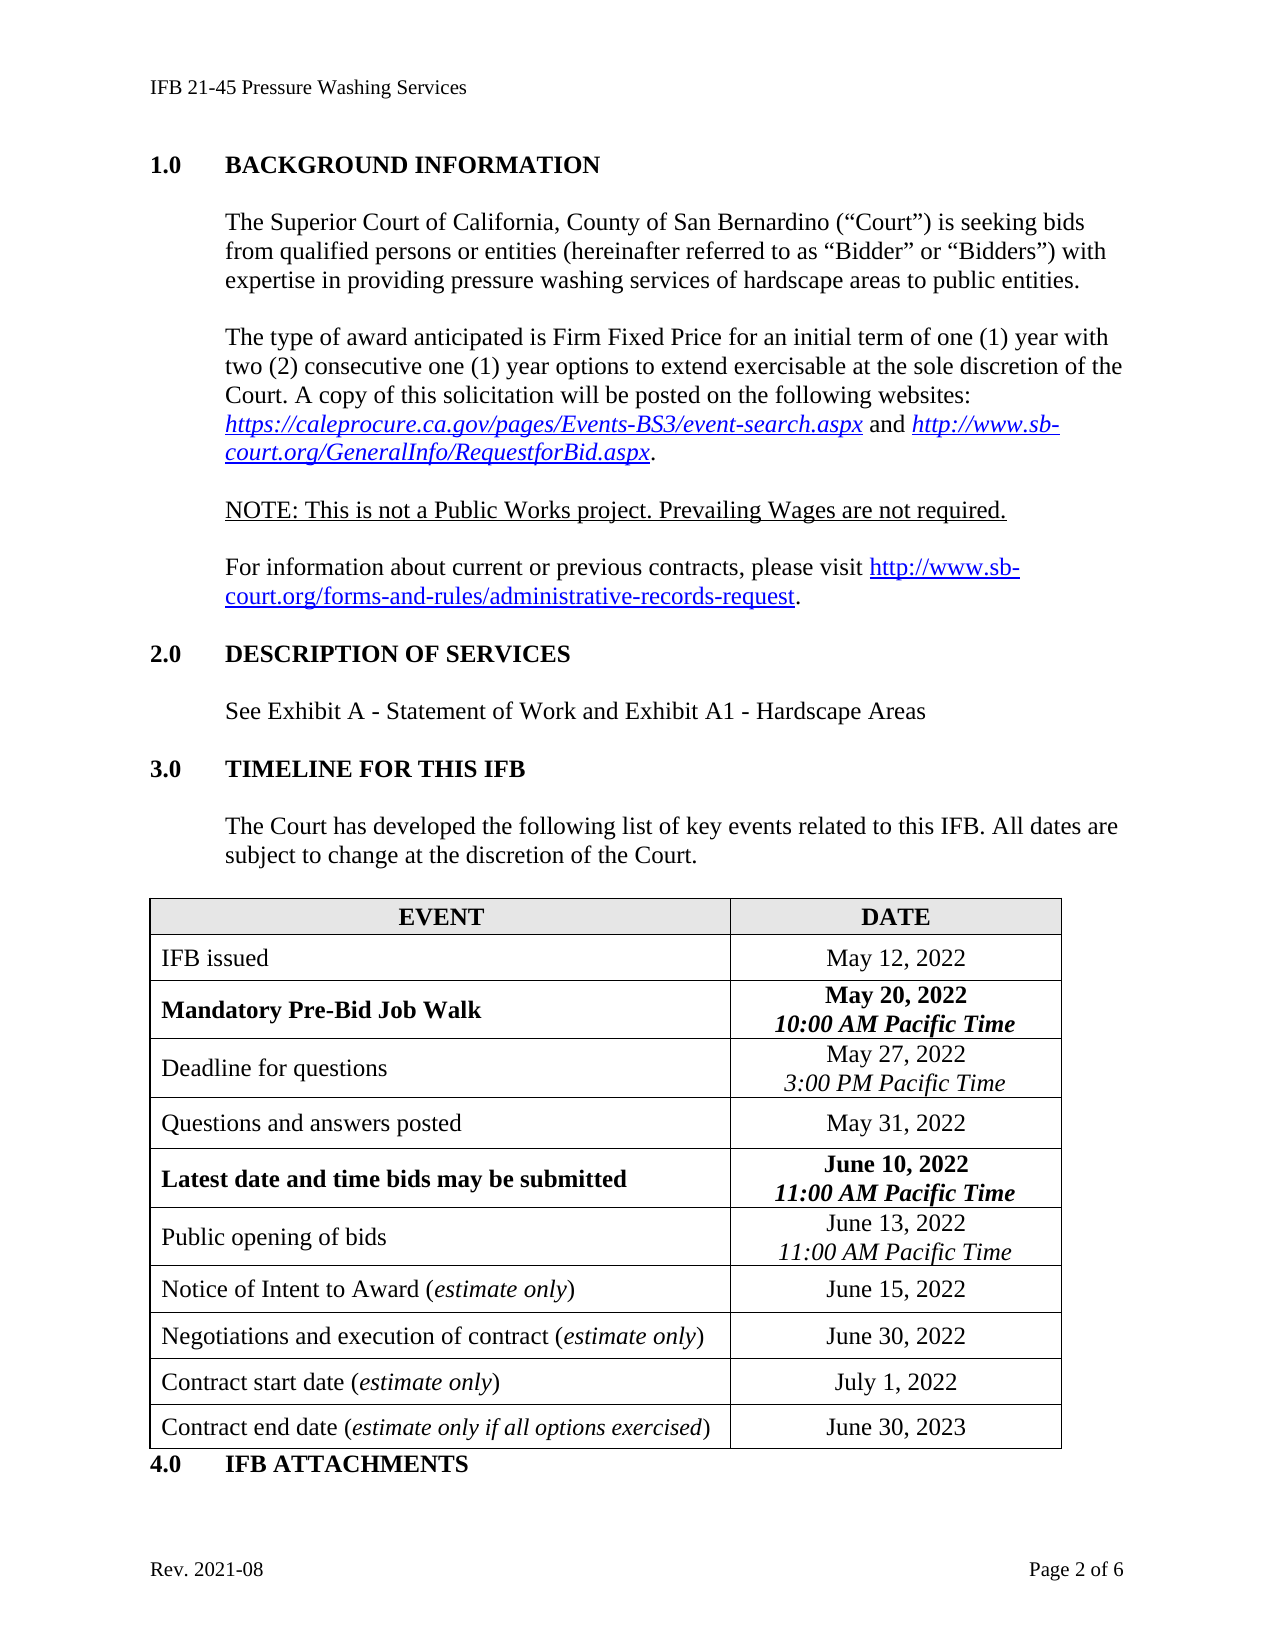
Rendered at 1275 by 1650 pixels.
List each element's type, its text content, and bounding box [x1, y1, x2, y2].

list BACKGROUND INFORMATION [150, 150, 1125, 179]
table_cell Negotiations and execution of contract (estimate only) [151, 1313, 730, 1358]
table_cell IFB issued: [151, 935, 730, 979]
table_cell June 15, 2022 [731, 1266, 1061, 1312]
table_cell May 27, 2022 3:00 PM Pacific Time [731, 1039, 1061, 1097]
table_cell May 12, 2022 [731, 935, 1061, 979]
list For information about current or previous contracts, please visit http://www.sb-court.org/forms-and-rules/administrative-records-request. [225, 552, 1125, 610]
table_cell Notice of Intent to Award (estimate only) [151, 1266, 730, 1312]
table_header DATE [731, 899, 1061, 934]
table_cell Latest date and time bids may be submitted [151, 1149, 730, 1207]
list TIMELINE FOR THIS IFB [150, 754, 1125, 782]
table_cell June 30, 2023 [731, 1405, 1061, 1448]
table_cell Deadline for questions [151, 1039, 730, 1097]
list The Court has developed the following list of key events related to this IFB. All dates are subject to change at the discretion of the Court. [225, 811, 1125, 869]
list IFB ATTACHMENTS [150, 1449, 1125, 1478]
table_cell Questions and answers posted [151, 1098, 730, 1148]
table_header EVENT [151, 899, 730, 934]
list See Exhibit A - Statement of Work and Exhibit A1 - Hardscape Areas [225, 696, 1125, 725]
table_cell Mandatory Pre-Bid Job Walk [151, 981, 730, 1038]
table_cell June 10, 2022 11:00 AM Pacific Time [731, 1149, 1061, 1207]
table_cell May 20, 2022 10:00 AM Pacific Time [731, 981, 1061, 1038]
list The Superior Court of California, County of San Bernardino (“Court”) is seeking bids from qualified persons or entities (hereinafter referred to as “Bidder” or “Bidders”) with expertise in providing pressure washing services of hardscape areas to public entities. [225, 207, 1125, 294]
list The type of award anticipated is Firm Fixed Price for an initial term of one (1) year with two (2) consecutive one (1) year options to extend exercisable at the sole discretion of the Court. A copy of this solicitation will be posted on the following websites: https://caleprocure.ca.gov/pages/Events-BS3/event-search.aspx and http://www.sb-court.org/GeneralInfo/RequestforBid.aspx. [225, 322, 1125, 466]
list DESCRIPTION OF SERVICES [150, 639, 1125, 667]
table_cell June 13, 2022 11:00 AM Pacific Time [731, 1208, 1061, 1265]
table_cell Public opening of bids [151, 1208, 730, 1265]
table_cell June 30, 2022 [731, 1313, 1061, 1358]
table_cell May 31, 2022 [731, 1098, 1061, 1148]
list NOTE: This is not a Public Works project. Prevailing Wages are not required. [225, 495, 1125, 524]
table_cell Contract start date (estimate only) [151, 1359, 730, 1404]
table_cell Contract end date (estimate only if all options exercised) [151, 1405, 730, 1448]
table_cell July 1, 2022 [731, 1359, 1061, 1404]
